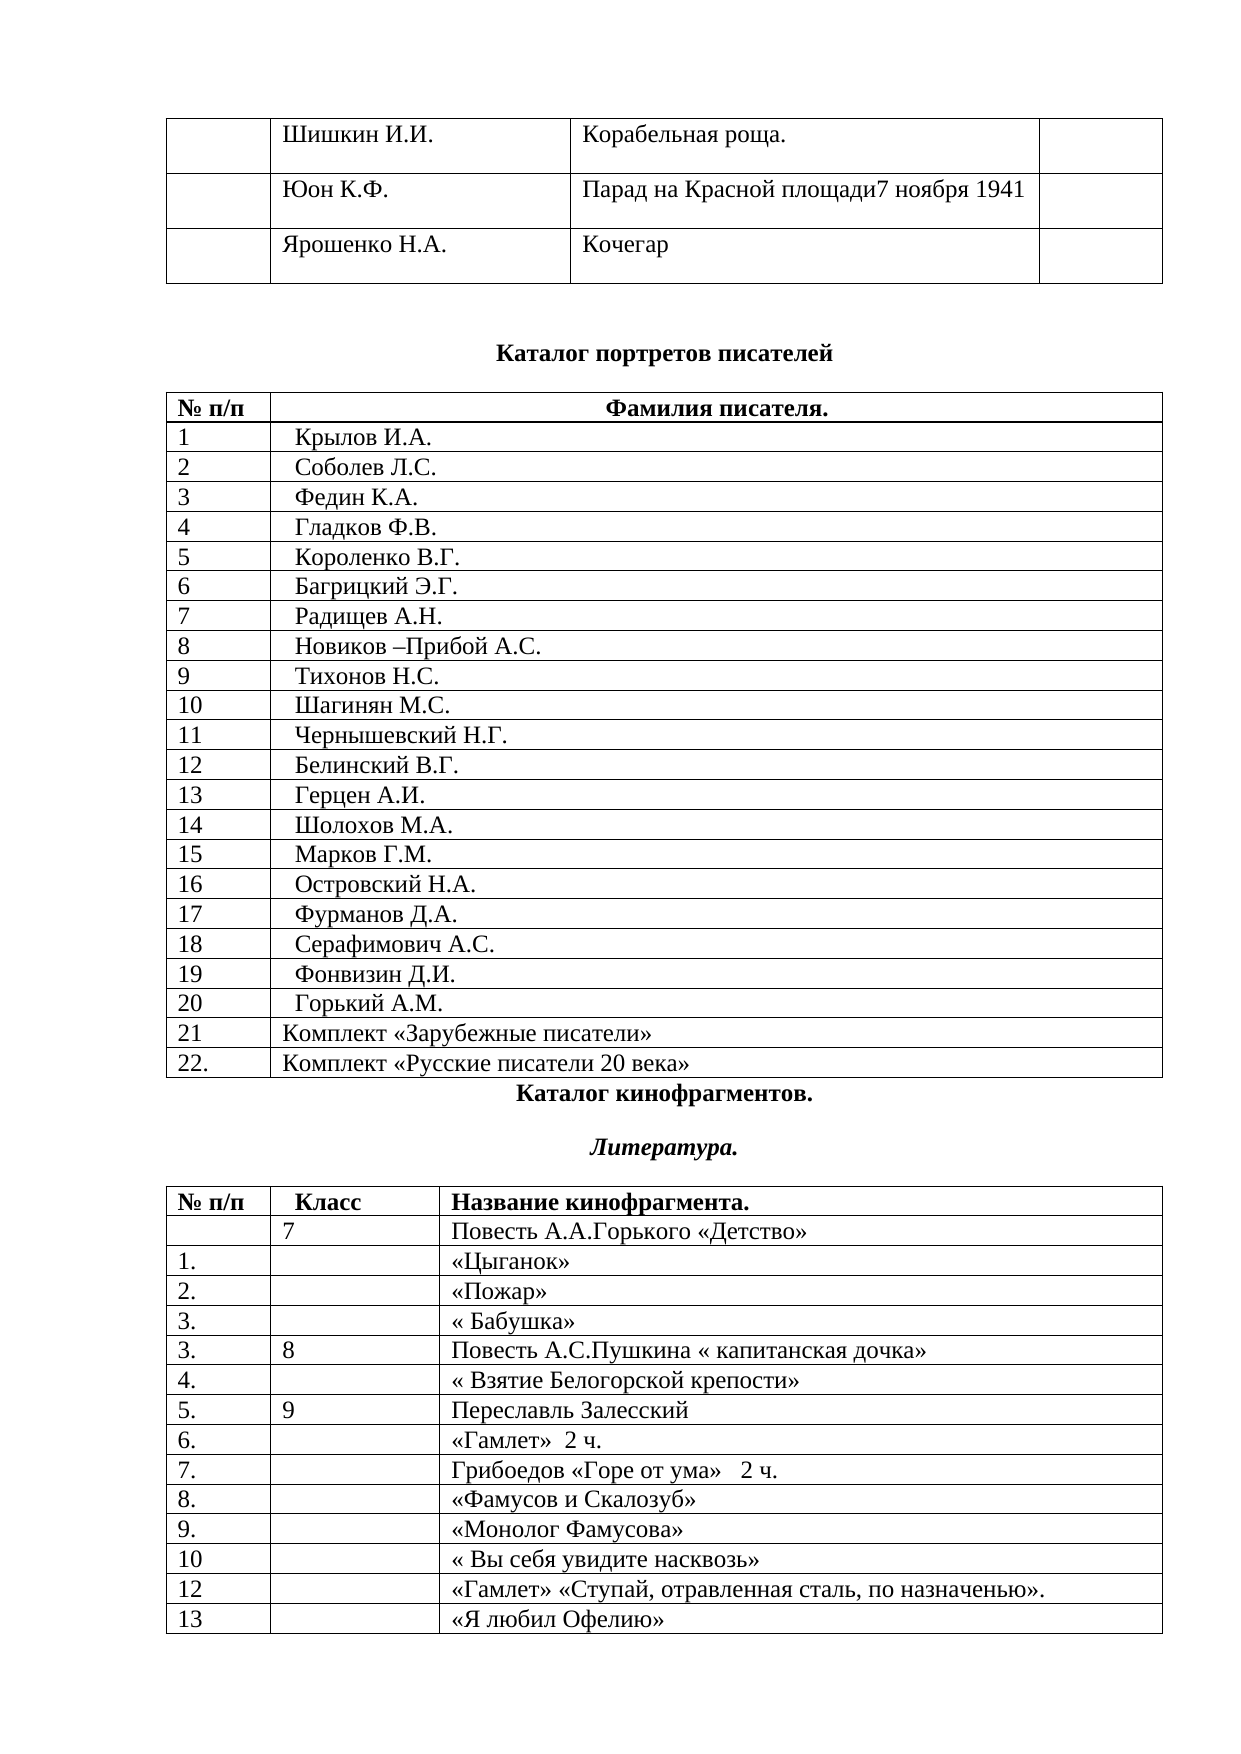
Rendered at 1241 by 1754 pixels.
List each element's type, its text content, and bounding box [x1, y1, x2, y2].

table_cell [271, 1514, 439, 1543]
table_cell 8 [271, 1336, 439, 1364]
table_cell [271, 1306, 439, 1334]
table_cell [1040, 229, 1162, 283]
table_cell Горький А.М. [271, 989, 1162, 1017]
table_cell 14 [167, 810, 270, 838]
table_cell «Фамусов и Скалозуб» [440, 1485, 1162, 1513]
table_cell Переславль Залесский [440, 1395, 1162, 1424]
table_cell 9 [167, 661, 270, 689]
table_cell 22. [167, 1048, 270, 1077]
table_cell Островский Н.А. [271, 869, 1162, 898]
table_cell [167, 1216, 270, 1245]
table_cell [271, 1455, 439, 1483]
table_cell 2. [167, 1276, 270, 1305]
table_cell [167, 119, 270, 173]
table_cell Шолохов М.А. [271, 810, 1162, 838]
table_header Класс [271, 1187, 439, 1215]
table_cell Шишкин И.И. [271, 119, 570, 173]
table_cell [271, 1365, 439, 1394]
table_cell 16 [167, 869, 270, 898]
table_cell 4 [167, 512, 270, 541]
table_cell [271, 1544, 439, 1573]
table_header № п/п [167, 393, 270, 421]
table_cell Новиков –Прибой А.С. [271, 631, 1162, 660]
table_cell 7. [167, 1455, 270, 1483]
table_cell « Вы себя увидите насквозь» [440, 1544, 1162, 1573]
table_cell 3. [167, 1306, 270, 1334]
table_cell 13 [167, 1604, 270, 1632]
table_cell Корабельная роща. [571, 119, 1039, 173]
table_cell 8 [167, 631, 270, 660]
table_cell 10 [167, 691, 270, 719]
text Каталог кинофрагментов. [177, 1078, 1152, 1107]
table_cell Повесть А.С.Пушкина « капитанская дочка» [440, 1336, 1162, 1364]
table_cell « Бабушка» [440, 1306, 1162, 1334]
table_cell Ярошенко Н.А. [271, 229, 570, 283]
table_cell 3. [167, 1336, 270, 1364]
table_cell «Гамлет» 2 ч. [440, 1425, 1162, 1454]
table_header Название кинофрагмента. [440, 1187, 1162, 1215]
text Литература. [177, 1132, 1152, 1160]
table_cell Гладков Ф.В. [271, 512, 1162, 541]
table_cell [1040, 119, 1162, 173]
table_cell [271, 1604, 439, 1632]
table_cell Шагинян М.С. [271, 691, 1162, 719]
table_header Фамилия писателя. [271, 393, 1162, 421]
table_cell 5. [167, 1395, 270, 1424]
table_cell [271, 1485, 439, 1513]
table_cell Чернышевский Н.Г. [271, 720, 1162, 749]
table_cell Белинский В.Г. [271, 750, 1162, 779]
table_cell Серафимович А.С. [271, 929, 1162, 958]
table_cell «Монолог Фамусова» [440, 1514, 1162, 1543]
table_cell Фурманов Д.А. [271, 899, 1162, 928]
table_cell 1. [167, 1246, 270, 1275]
table_cell 8. [167, 1485, 270, 1513]
table_cell 3 [167, 482, 270, 511]
table_cell Парад на Красной площади7 ноября 1941 [571, 174, 1039, 228]
table_cell Юон К.Ф. [271, 174, 570, 228]
table_cell 2 [167, 452, 270, 481]
table_cell 1 [167, 423, 270, 451]
table_cell Грибоедов «Горе от ума» 2 ч. [440, 1455, 1162, 1483]
table_cell Крылов И.А. [271, 423, 1162, 451]
table_cell Комплект «Зарубежные писатели» [271, 1018, 1162, 1047]
table_cell Федин К.А. [271, 482, 1162, 511]
table_cell «Цыганок» [440, 1246, 1162, 1275]
table_cell «Пожар» [440, 1276, 1162, 1305]
table_cell Повесть А.А.Горького «Детство» [440, 1216, 1162, 1245]
table_cell «Гамлет» «Ступай, отравленная сталь, по назначенью». [440, 1574, 1162, 1603]
table_cell [271, 1246, 439, 1275]
table_cell Кочегар [571, 229, 1039, 283]
table_cell « Взятие Белогорской крепости» [440, 1365, 1162, 1394]
table_cell 12 [167, 1574, 270, 1603]
table_cell 13 [167, 780, 270, 809]
table_cell Комплект «Русские писатели 20 века» [271, 1048, 1162, 1077]
table_cell [1040, 174, 1162, 228]
table_cell 11 [167, 720, 270, 749]
table_cell 12 [167, 750, 270, 779]
table_cell Герцен А.И. [271, 780, 1162, 809]
table_cell 10 [167, 1544, 270, 1573]
table_cell 21 [167, 1018, 270, 1047]
table_cell 17 [167, 899, 270, 928]
table_cell 20 [167, 989, 270, 1017]
table_cell Марков Г.М. [271, 840, 1162, 868]
table_cell Багрицкий Э.Г. [271, 571, 1162, 600]
table_cell 4. [167, 1365, 270, 1394]
table_cell 7 [167, 601, 270, 630]
table_cell [271, 1425, 439, 1454]
table_cell 15 [167, 840, 270, 868]
table_cell 7 [271, 1216, 439, 1245]
table_cell 19 [167, 959, 270, 987]
table_cell Тихонов Н.С. [271, 661, 1162, 689]
table_cell Радищев А.Н. [271, 601, 1162, 630]
table_cell Короленко В.Г. [271, 542, 1162, 570]
table_cell 9 [271, 1395, 439, 1424]
table_cell [271, 1574, 439, 1603]
table_cell Соболев Л.С. [271, 452, 1162, 481]
table_cell 5 [167, 542, 270, 570]
table_header № п/п [167, 1187, 270, 1215]
text Каталог портретов писателей [177, 338, 1152, 366]
table_cell [271, 1276, 439, 1305]
table_cell 18 [167, 929, 270, 958]
table_cell 9. [167, 1514, 270, 1543]
table_cell Фонвизин Д.И. [271, 959, 1162, 987]
table_cell «Я любил Офелию» [440, 1604, 1162, 1632]
table_cell 6 [167, 571, 270, 600]
table_cell [167, 229, 270, 283]
table_cell 6. [167, 1425, 270, 1454]
table_cell [167, 174, 270, 228]
